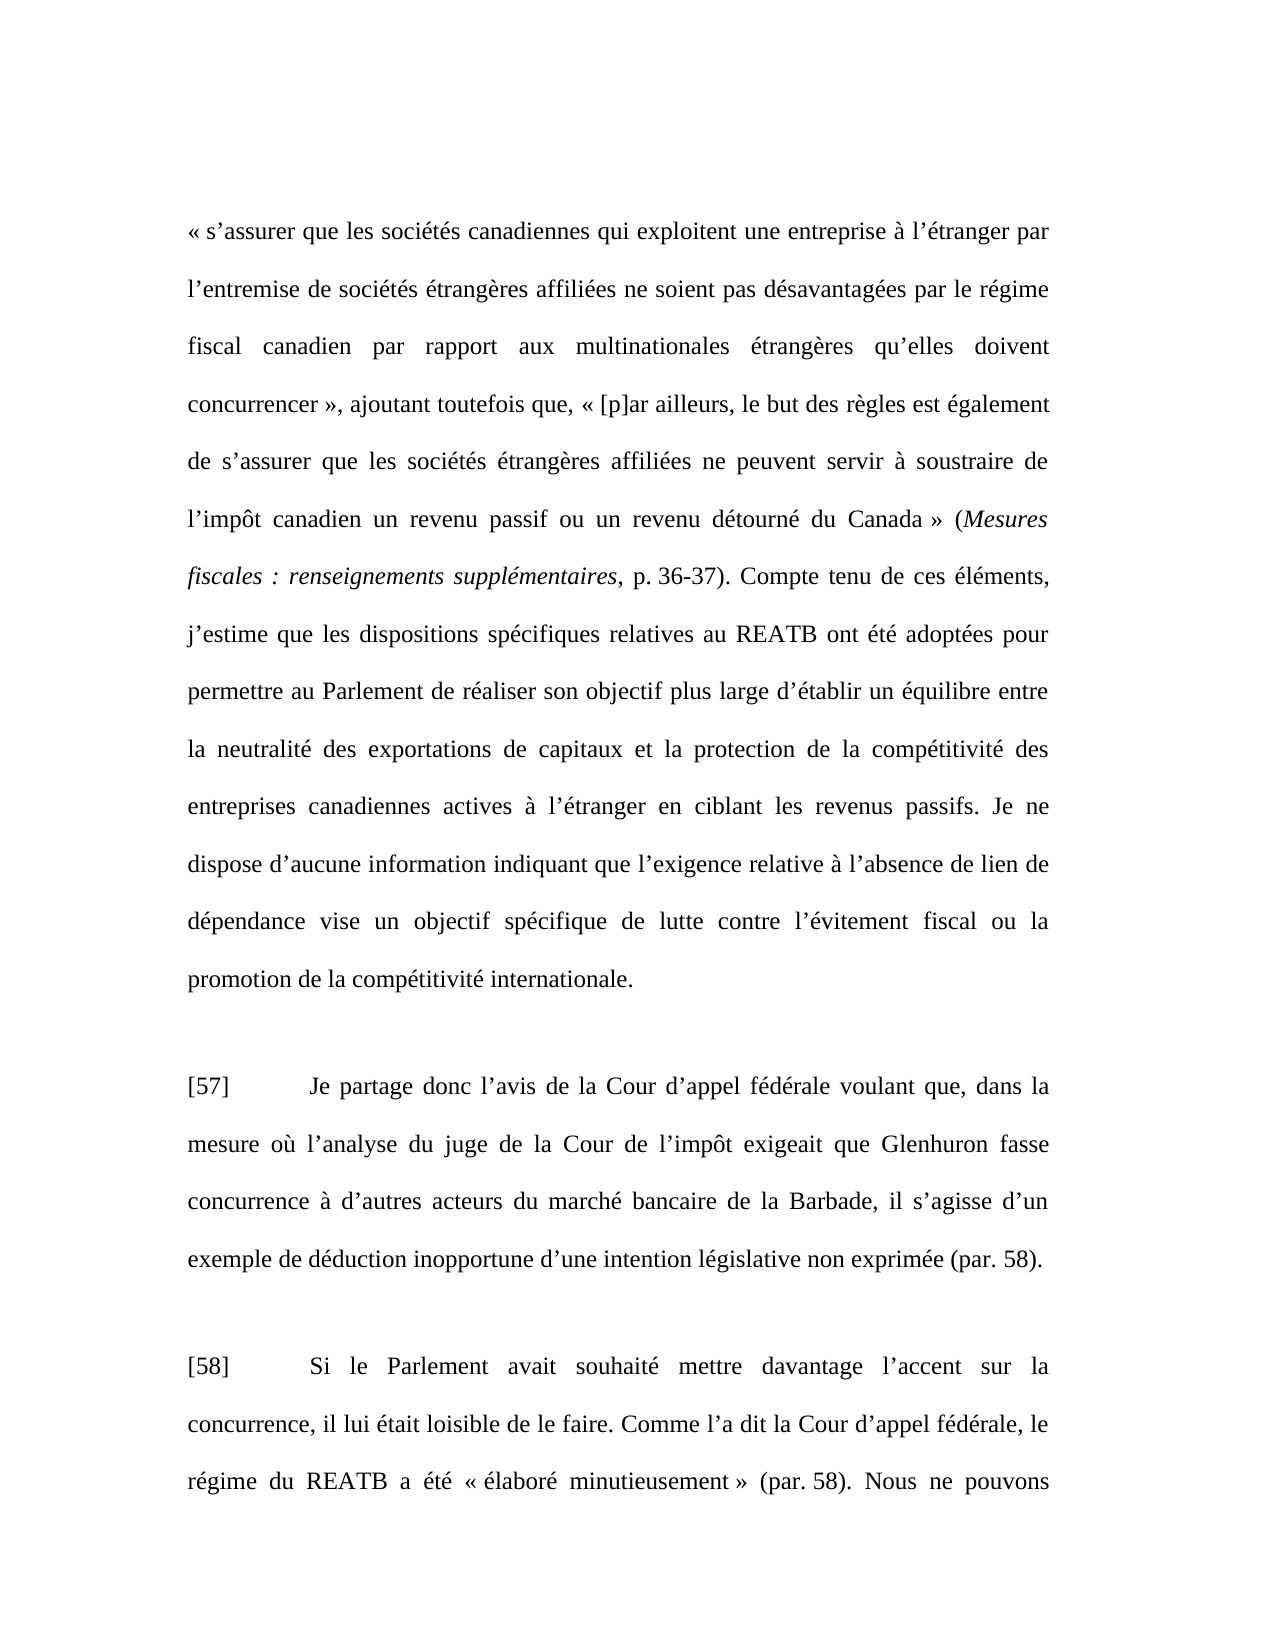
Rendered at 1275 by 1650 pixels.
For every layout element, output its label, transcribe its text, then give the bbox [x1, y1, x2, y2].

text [187, 216, 1050, 993]
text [187, 1351, 1050, 1495]
text Je partage donc l’avis de la Cour d’appel fédérale voulant que, dans la mesure où l’analyse du juge de la Cour de l’impôt exigeait que Glenhuron fasse concurrence à d’autres acteurs du marché bancaire de la Barbade, il s’agisse d’un exemple de déduction inopportune d’une intention législative non exprimée (par. 58). [187, 1071, 1050, 1273]
